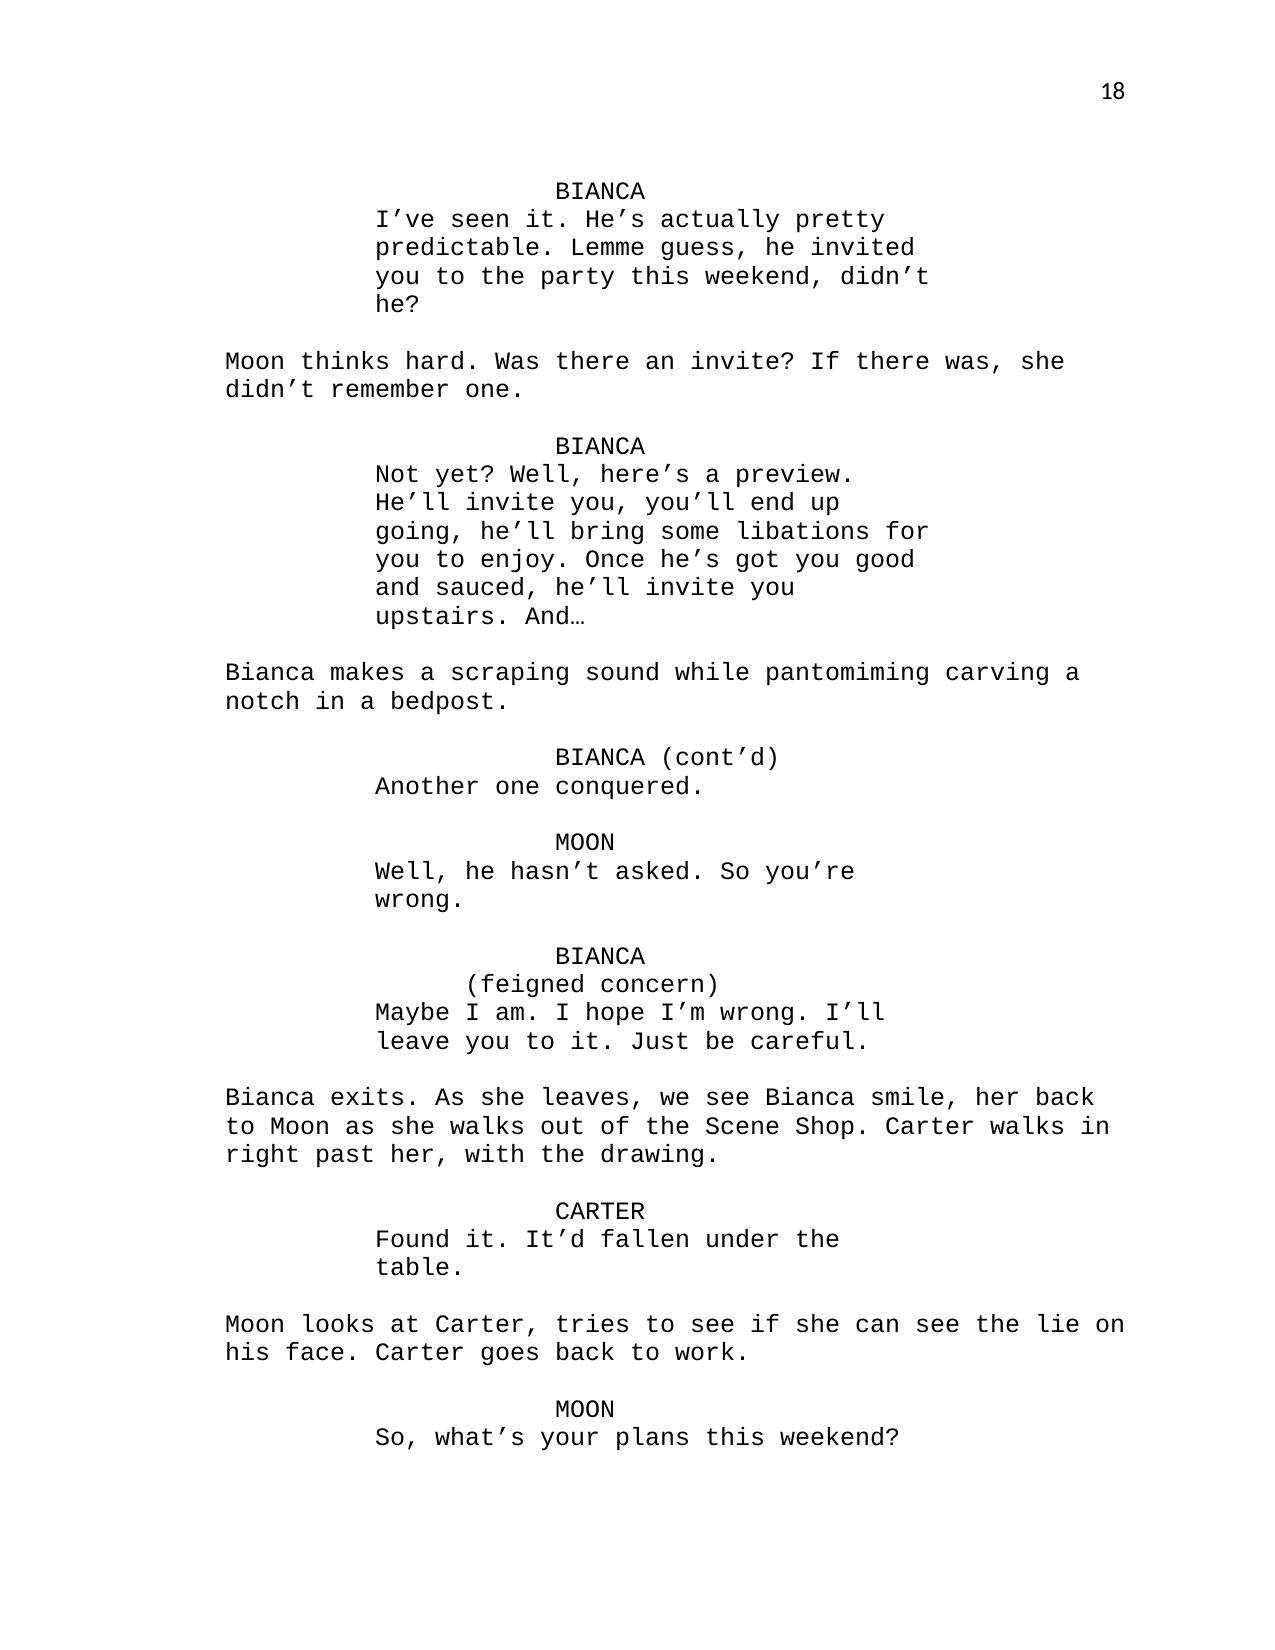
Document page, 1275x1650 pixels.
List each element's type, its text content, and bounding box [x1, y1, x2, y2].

text Bianca makes a scraping sound while pantomiming carving a notch in a bedpost. [225, 660, 1125, 717]
text Maybe I am. I hope I’m wrong. I’ll leave you to it. Just be careful. [375, 1000, 930, 1057]
text BIANCA [375, 943, 930, 972]
text So, what’s your plans this weekend? [375, 1425, 930, 1453]
text MOON [375, 1397, 930, 1425]
text Moon thinks hard. Was there an invite? If there was, she didn’t remember one. [225, 348, 1125, 405]
text MOON [375, 830, 930, 858]
text Another one conquered. [225, 773, 930, 802]
text Moon looks at Carter, tries to see if she can see the lie on his face. Carter goes back to work. [225, 1312, 1125, 1368]
text BIANCA [375, 433, 930, 462]
text BIANCA [375, 178, 930, 207]
text Bianca exits. As she leaves, we see Bianca smile, her back to Moon as she walks out of the Scene Shop. Carter walks in right past her, with the drawing. [225, 1085, 1125, 1170]
text Well, he hasn’t asked. So you’re wrong. [375, 858, 930, 915]
text Found it. It’d fallen under the table. [375, 1227, 930, 1283]
text I’ve seen it. He’s actually pretty predictable. Lemme guess, he invited you to the party this weekend, didn’t he? [375, 207, 930, 320]
text (feigned concern) [375, 972, 930, 1000]
text Not yet? Well, here’s a preview. He’ll invite you, you’ll end up going, he’ll bring some libations for you to enjoy. Once he’s got you good and sauced, he’ll invite you upstairs. And… [375, 462, 930, 632]
text BIANCA (cont’d) [225, 745, 1125, 773]
text CARTER [375, 1198, 930, 1227]
